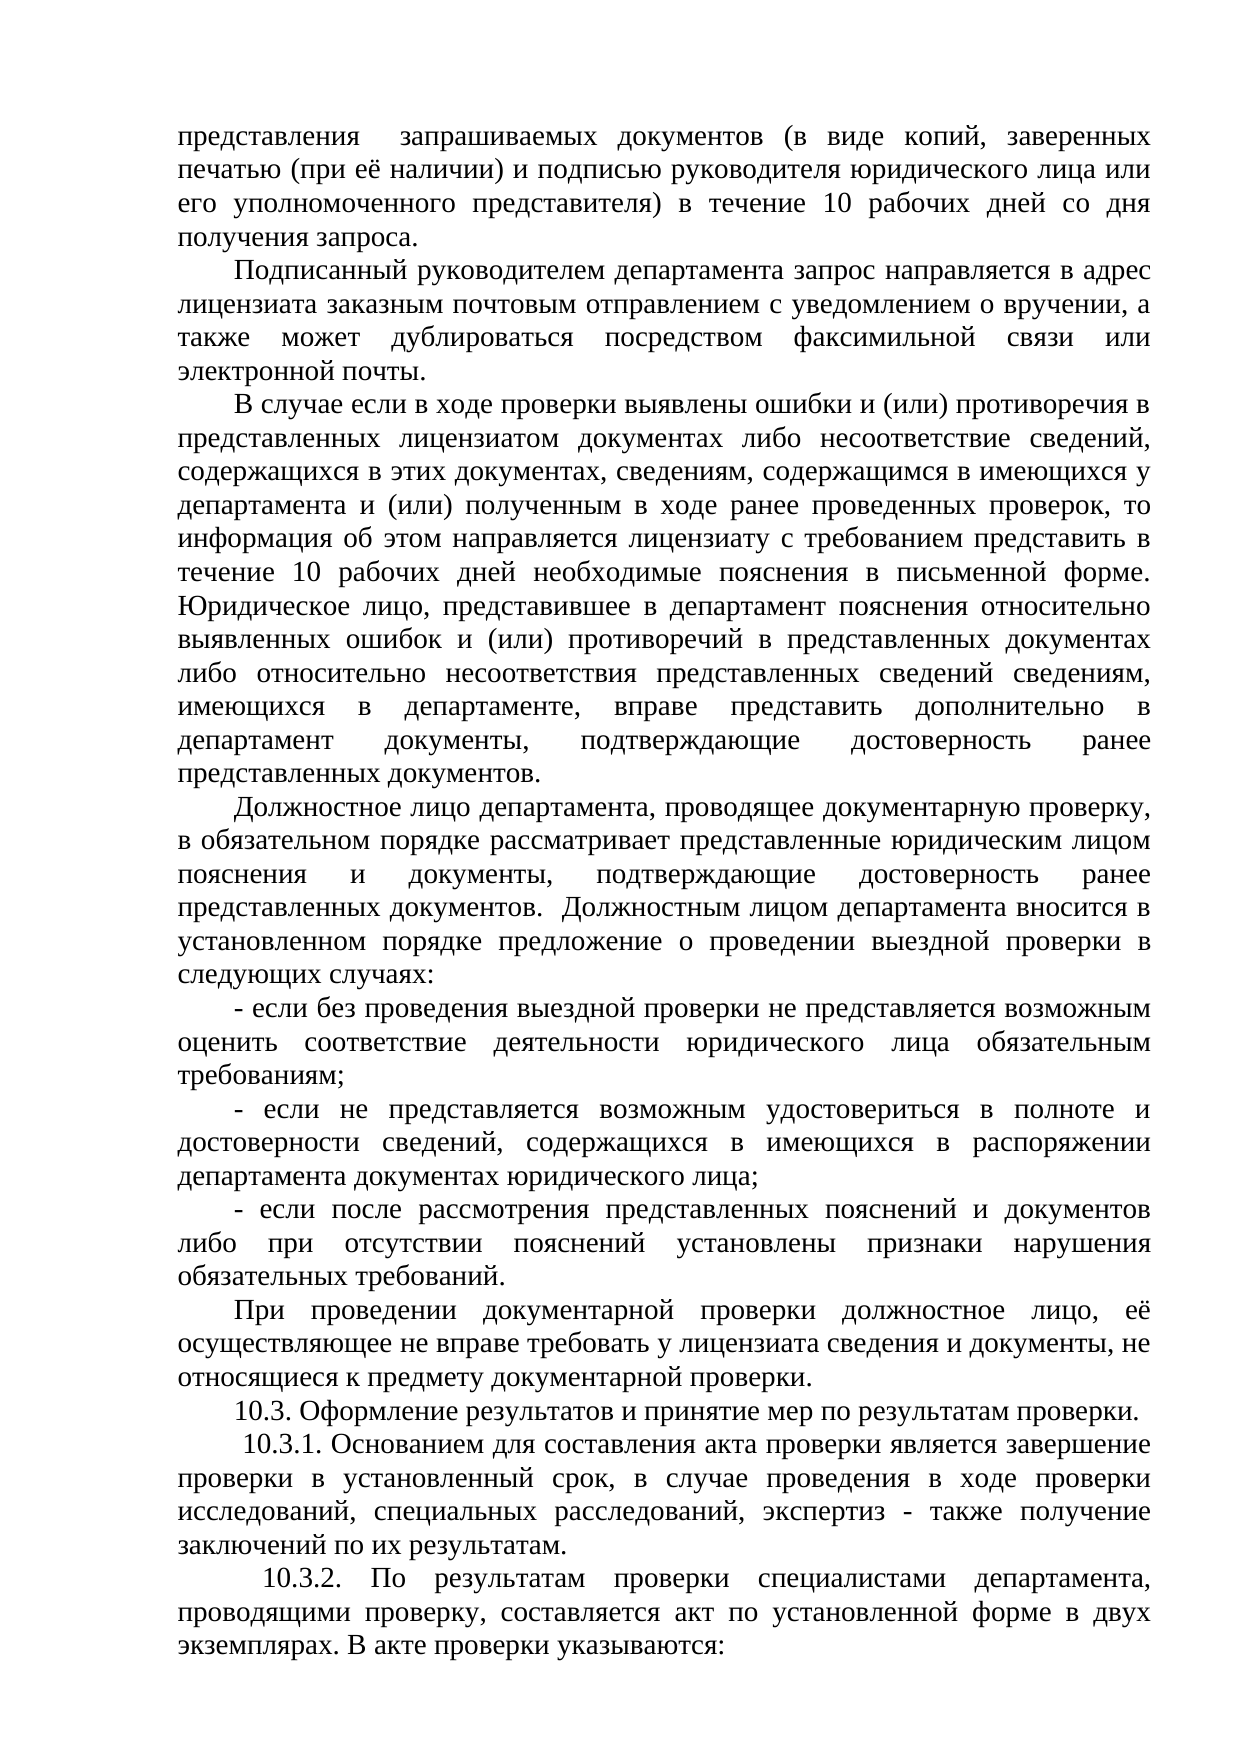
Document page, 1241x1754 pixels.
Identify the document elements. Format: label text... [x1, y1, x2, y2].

text Подписанный руководителем департамента запрос направляется в адрес лицензиата заказным почтовым отправлением с уведомлением о вручении, а также может дублироваться посредством факсимильной связи или электронной почты. [177, 252, 1152, 386]
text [177, 118, 1152, 252]
text 10.3.2. По результатам проверки специалистами департамента, проводящими проверку, составляется акт по установленной форме в двух экземплярах. В акте проверки указываются: [177, 1560, 1152, 1661]
text В случае если в ходе проверки выявлены ошибки и (или) противоречия в представленных лицензиатом документах либо несоответствие сведений, содержащихся в этих документах, сведениям, содержащимся в имеющихся у департамента и (или) полученным в ходе ранее проведенных проверок, то информация об этом направляется лицензиату с требованием представить в течение 10 рабочих дней необходимые пояснения в письменной форме. Юридическое лицо, представившее в департамент пояснения относительно выявленных ошибок и (или) противоречий в представленных документах либо относительно несоответствия представленных сведений сведениям, имеющихся в департаменте, вправе представить дополнительно в департамент документы, подтверждающие достоверность ранее представленных документов. [177, 386, 1152, 789]
text - если после рассмотрения представленных пояснений и документов либо при отсутствии пояснений установлены признаки нарушения обязательных требований. [177, 1191, 1152, 1292]
text - если без проведения выездной проверки не представляется возможным оценить соответствие деятельности юридического лица обязательным требованиям; [177, 990, 1152, 1091]
text - если не представляется возможным удостовериться в полноте и достоверности сведений, содержащихся в имеющихся в распоряжении департамента документах юридического лица; [177, 1091, 1152, 1191]
text Должностное лицо департамента, проводящее документарную проверку, в обязательном порядке рассматривает представленные юридическим лицом пояснения и документы, подтверждающие достоверность ранее представленных документов. Должностным лицом департамента вносится в установленном порядке предложение о проведении выездной проверки в следующих случаях: [177, 789, 1152, 990]
text 10.3. Оформление результатов и принятие мер по результатам проверки. [177, 1393, 1152, 1426]
text 10.3.1. Основанием для составления акта проверки является завершение проверки в установленный срок, в случае проведения в ходе проверки исследований, специальных расследований, экспертиз - также получение заключений по их результатам. [177, 1426, 1152, 1560]
text При проведении документарной проверки должностное лицо, её осуществляющее не вправе требовать у лицензиата сведения и документы, не относящиеся к предмету документарной проверки. [177, 1292, 1152, 1393]
